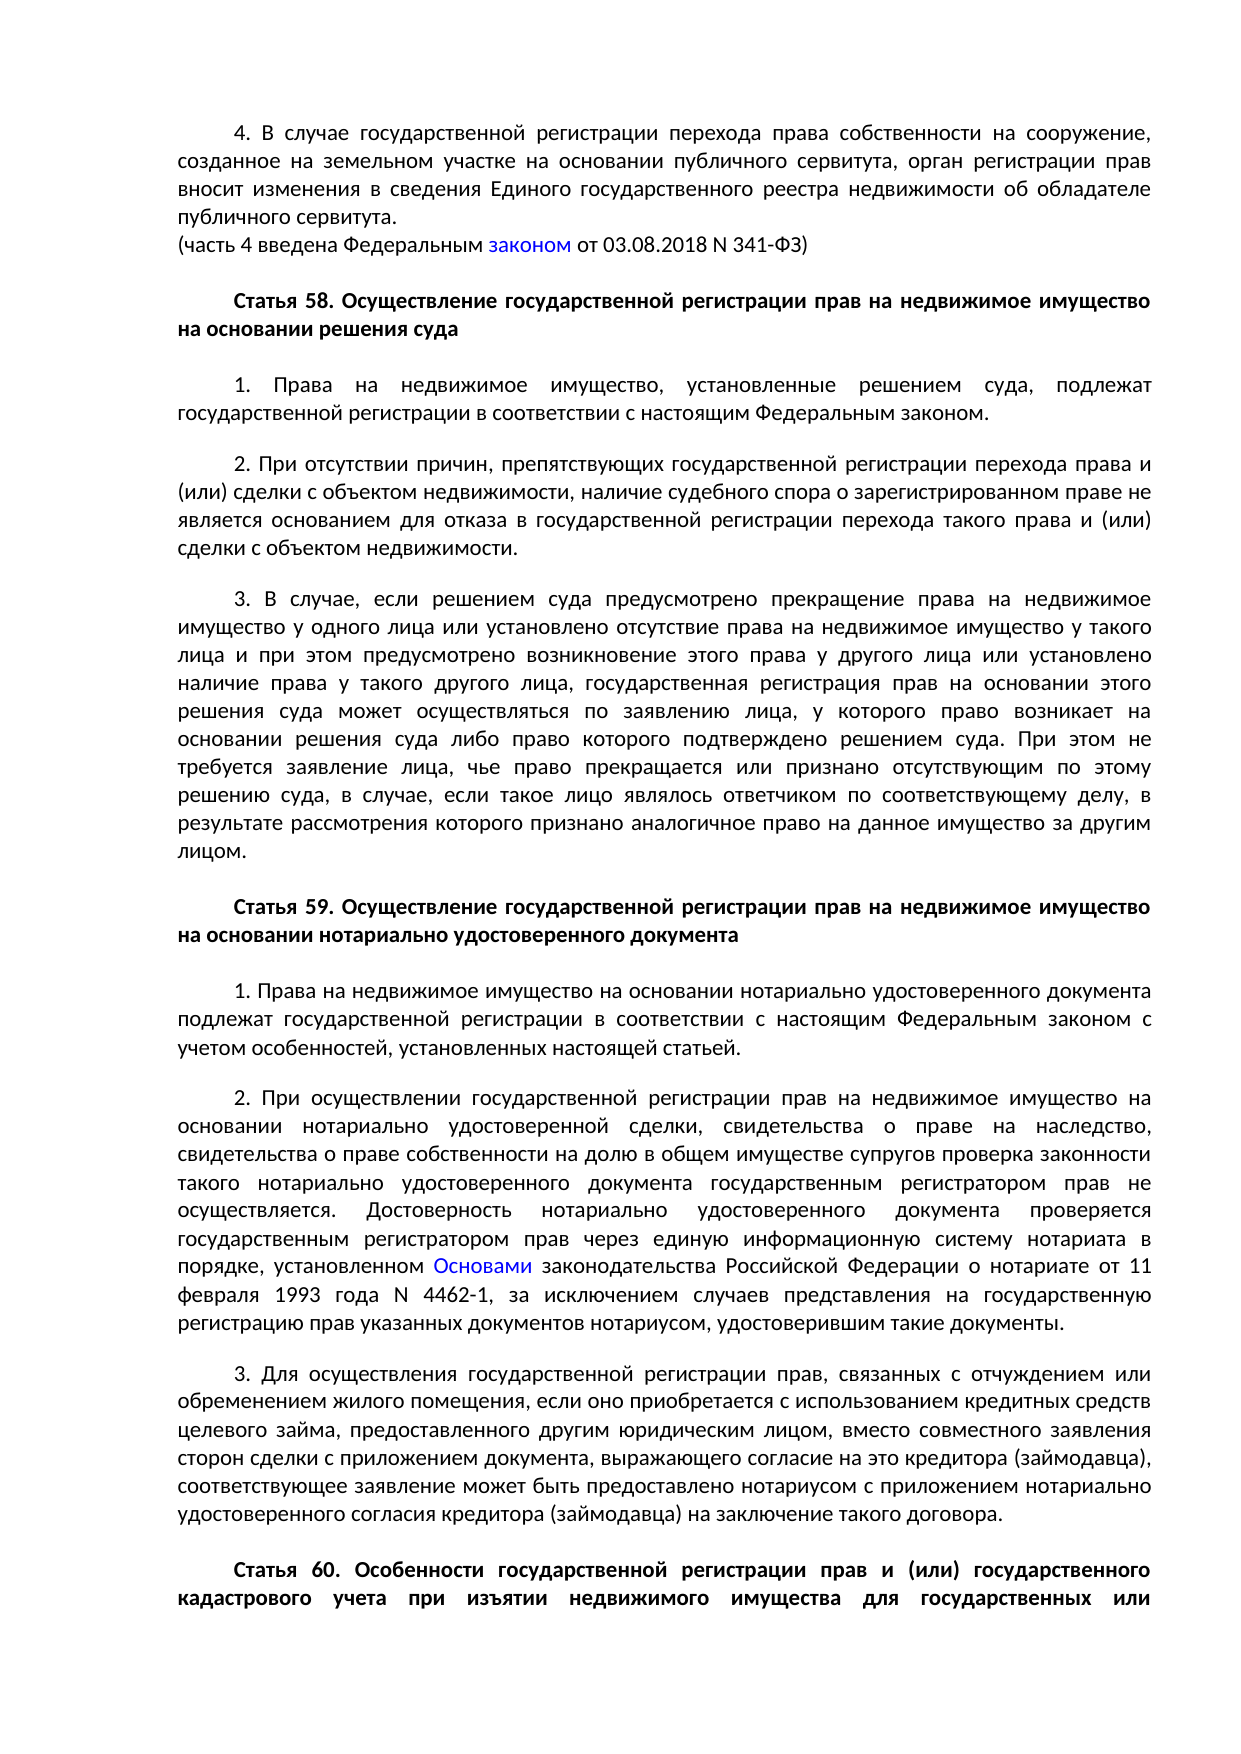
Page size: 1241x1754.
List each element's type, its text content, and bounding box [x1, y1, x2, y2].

title Статья 58. Осуществление государственной регистрации прав на недвижимое имущество на основании решения суда [177, 286, 1152, 342]
text 1. Права на недвижимое имущество, установленные решением суда, подлежат государственной регистрации в соответствии с настоящим Федеральным законом. [177, 370, 1152, 426]
text 4. В случае государственной регистрации перехода права собственности на сооружение, созданное на земельном участке на основании публичного сервитута, орган регистрации прав вносит изменения в сведения Единого государственного реестра недвижимости об обладателе публичного сервитута. [177, 118, 1152, 230]
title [177, 1555, 1152, 1611]
text 3. В случае, если решением суда предусмотрено прекращение права на недвижимое имущество у одного лица или установлено отсутствие права на недвижимое имущество у такого лица и при этом предусмотрено возникновение этого права у другого лица или установлено наличие права у такого другого лица, государственная регистрация прав на основании этого решения суда может осуществляться по заявлению лица, у которого право возникает на основании решения суда либо право которого подтверждено решением суда. При этом не требуется заявление лица, чье право прекращается или признано отсутствующим по этому решению суда, в случае, если такое лицо являлось ответчиком по соответствующему делу, в результате рассмотрения которого признано аналогичное право на данное имущество за другим лицом. [177, 584, 1152, 864]
text (часть 4 введена Федеральным законом от 03.08.2018 N 341-ФЗ) [177, 230, 1152, 258]
text 2. При осуществлении государственной регистрации прав на недвижимое имущество на основании нотариально удостоверенной сделки, свидетельства о праве на наследство, свидетельства о праве собственности на долю в общем имуществе супругов проверка законности такого нотариально удостоверенного документа государственным регистратором прав не осуществляется. Достоверность нотариально удостоверенного документа проверяется государственным регистратором прав через единую информационную систему нотариата в порядке, установленном Основами законодательства Российской Федерации о нотариате от 11 февраля 1993 года N 4462-1, за исключением случаев представления на государственную регистрацию прав указанных документов нотариусом, удостоверившим такие документы. [177, 1083, 1152, 1336]
text 3. Для осуществления государственной регистрации прав, связанных с отчуждением или обременением жилого помещения, если оно приобретается с использованием кредитных средств целевого займа, предоставленного другим юридическим лицом, вместо совместного заявления сторон сделки с приложением документа, выражающего согласие на это кредитора (займодавца), соответствующее заявление может быть предоставлено нотариусом с приложением нотариально удостоверенного согласия кредитора (займодавца) на заключение такого договора. [177, 1359, 1152, 1527]
text 2. При отсутствии причин, препятствующих государственной регистрации перехода права и (или) сделки с объектом недвижимости, наличие судебного спора о зарегистрированном праве не является основанием для отказа в государственной регистрации перехода такого права и (или) сделки с объектом недвижимости. [177, 449, 1152, 561]
title Статья 59. Осуществление государственной регистрации прав на недвижимое имущество на основании нотариально удостоверенного документа [177, 892, 1152, 948]
text 1. Права на недвижимое имущество на основании нотариально удостоверенного документа подлежат государственной регистрации в соответствии с настоящим Федеральным законом с учетом особенностей, установленных настоящей статьей. [177, 977, 1152, 1061]
